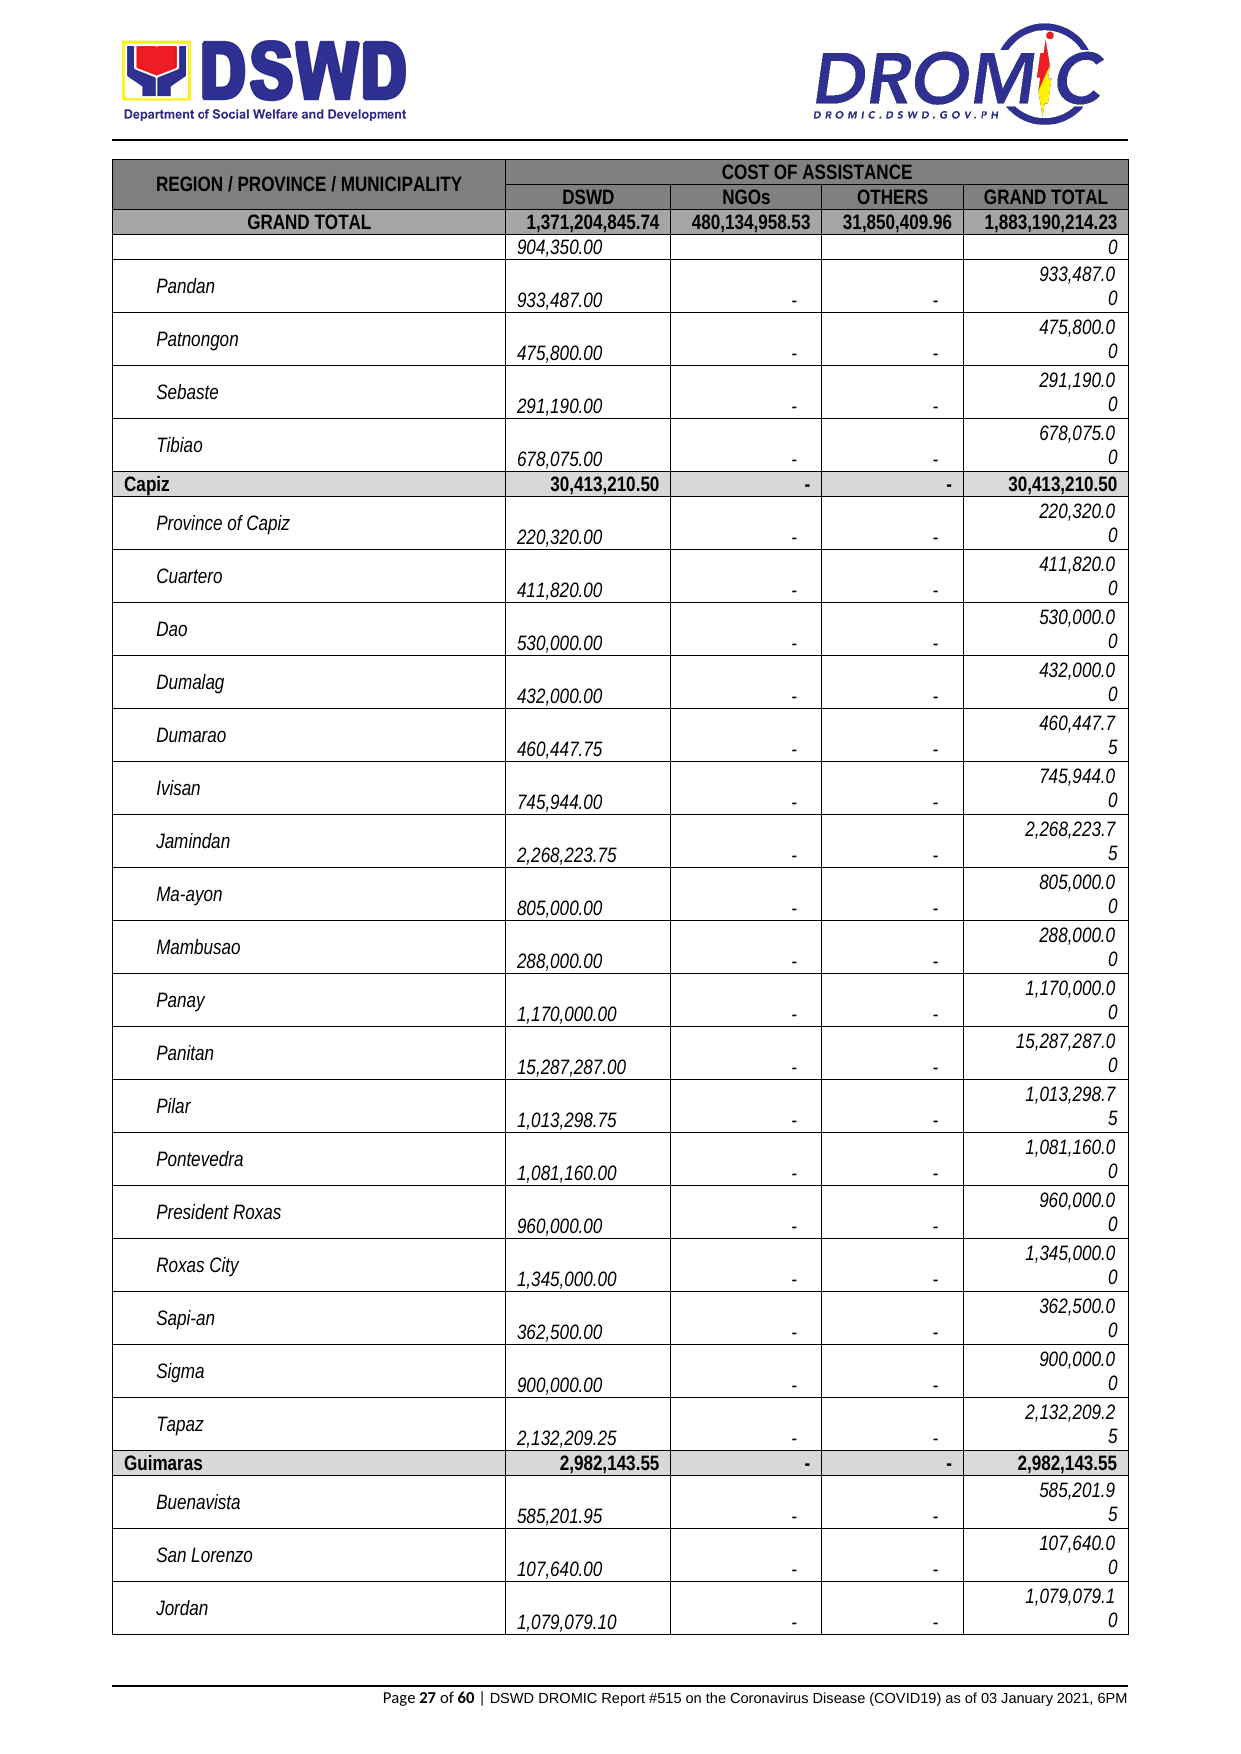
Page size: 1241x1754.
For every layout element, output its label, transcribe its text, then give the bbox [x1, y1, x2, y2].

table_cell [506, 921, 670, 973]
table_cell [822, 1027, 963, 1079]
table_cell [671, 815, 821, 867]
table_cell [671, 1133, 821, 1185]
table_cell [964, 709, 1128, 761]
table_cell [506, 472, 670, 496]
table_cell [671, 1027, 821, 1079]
table_cell GRAND TOTAL [964, 185, 1128, 209]
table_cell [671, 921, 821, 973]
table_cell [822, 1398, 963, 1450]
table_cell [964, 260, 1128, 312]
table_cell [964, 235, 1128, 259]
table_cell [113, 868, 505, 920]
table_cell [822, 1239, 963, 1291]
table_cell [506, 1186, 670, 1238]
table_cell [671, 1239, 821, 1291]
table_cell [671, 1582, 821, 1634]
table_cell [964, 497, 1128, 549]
table_header REGION / PROVINCE / MUNICIPALITY [113, 160, 505, 209]
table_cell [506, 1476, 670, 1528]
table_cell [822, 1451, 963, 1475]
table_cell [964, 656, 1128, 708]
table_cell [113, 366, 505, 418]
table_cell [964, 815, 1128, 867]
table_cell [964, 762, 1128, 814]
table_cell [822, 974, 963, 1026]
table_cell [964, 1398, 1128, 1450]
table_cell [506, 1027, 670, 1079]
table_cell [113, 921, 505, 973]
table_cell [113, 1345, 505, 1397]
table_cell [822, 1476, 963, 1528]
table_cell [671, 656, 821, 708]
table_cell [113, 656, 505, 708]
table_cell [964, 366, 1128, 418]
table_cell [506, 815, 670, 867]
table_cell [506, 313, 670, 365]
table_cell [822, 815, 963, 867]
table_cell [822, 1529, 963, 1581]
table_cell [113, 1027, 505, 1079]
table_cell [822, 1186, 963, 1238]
table_header COST OF ASSISTANCE [506, 160, 1128, 184]
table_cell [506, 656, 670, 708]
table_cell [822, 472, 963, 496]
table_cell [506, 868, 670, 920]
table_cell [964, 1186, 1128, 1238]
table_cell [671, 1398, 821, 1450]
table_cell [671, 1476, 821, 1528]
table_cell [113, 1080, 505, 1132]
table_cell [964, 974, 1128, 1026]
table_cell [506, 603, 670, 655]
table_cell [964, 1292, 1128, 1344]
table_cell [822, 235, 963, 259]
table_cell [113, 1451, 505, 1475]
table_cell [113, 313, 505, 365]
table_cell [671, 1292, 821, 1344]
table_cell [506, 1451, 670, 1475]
table_cell 31,850,409.96 [822, 210, 963, 234]
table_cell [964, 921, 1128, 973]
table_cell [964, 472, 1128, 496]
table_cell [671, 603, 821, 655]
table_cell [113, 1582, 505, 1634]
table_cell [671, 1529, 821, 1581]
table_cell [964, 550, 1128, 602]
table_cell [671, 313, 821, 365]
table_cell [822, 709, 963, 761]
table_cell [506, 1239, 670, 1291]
table_cell NGOs [671, 185, 821, 209]
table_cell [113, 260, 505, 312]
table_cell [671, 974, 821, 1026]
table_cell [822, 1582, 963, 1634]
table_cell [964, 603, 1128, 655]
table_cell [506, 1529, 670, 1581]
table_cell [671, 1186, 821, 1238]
table_cell 1,883,190,214.23 [964, 210, 1128, 234]
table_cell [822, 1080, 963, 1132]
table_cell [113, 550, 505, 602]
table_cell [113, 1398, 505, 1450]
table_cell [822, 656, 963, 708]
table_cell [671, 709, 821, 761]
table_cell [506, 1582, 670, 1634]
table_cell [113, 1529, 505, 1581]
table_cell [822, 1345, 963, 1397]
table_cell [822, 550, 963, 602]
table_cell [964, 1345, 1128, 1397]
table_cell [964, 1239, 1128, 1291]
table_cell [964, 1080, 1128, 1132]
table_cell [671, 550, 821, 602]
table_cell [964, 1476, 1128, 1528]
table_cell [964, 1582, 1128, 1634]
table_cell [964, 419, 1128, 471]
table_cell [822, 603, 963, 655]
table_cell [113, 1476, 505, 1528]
table_cell OTHERS [822, 185, 963, 209]
table_cell 480,134,958.53 [671, 210, 821, 234]
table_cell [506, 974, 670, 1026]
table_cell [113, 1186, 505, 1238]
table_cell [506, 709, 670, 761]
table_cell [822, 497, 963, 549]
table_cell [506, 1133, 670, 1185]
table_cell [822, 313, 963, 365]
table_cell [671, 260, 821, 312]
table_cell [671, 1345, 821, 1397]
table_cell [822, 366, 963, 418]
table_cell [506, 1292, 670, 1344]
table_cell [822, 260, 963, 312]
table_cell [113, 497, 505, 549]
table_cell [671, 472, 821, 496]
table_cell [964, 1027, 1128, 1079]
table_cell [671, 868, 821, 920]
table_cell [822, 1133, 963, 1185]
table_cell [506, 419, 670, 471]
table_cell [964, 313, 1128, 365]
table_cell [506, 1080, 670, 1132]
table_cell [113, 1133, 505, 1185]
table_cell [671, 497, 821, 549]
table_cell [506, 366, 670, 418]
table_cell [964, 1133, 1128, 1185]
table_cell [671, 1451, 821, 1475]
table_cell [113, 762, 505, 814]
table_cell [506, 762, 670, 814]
picture [781, 23, 1133, 125]
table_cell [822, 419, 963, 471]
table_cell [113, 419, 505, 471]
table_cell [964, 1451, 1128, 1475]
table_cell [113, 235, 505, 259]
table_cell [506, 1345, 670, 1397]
picture [112, 37, 416, 125]
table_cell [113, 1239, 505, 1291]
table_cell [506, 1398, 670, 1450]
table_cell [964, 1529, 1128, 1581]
table_cell 1,371,204,845.74 [506, 210, 670, 234]
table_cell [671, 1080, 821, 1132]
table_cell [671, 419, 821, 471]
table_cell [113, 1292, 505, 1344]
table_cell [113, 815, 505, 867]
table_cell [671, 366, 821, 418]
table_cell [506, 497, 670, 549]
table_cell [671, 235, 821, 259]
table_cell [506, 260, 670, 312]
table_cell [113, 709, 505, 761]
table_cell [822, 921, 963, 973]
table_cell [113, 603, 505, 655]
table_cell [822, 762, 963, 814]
table_cell DSWD [506, 185, 670, 209]
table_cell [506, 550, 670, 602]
table_cell GRAND TOTAL [113, 210, 505, 234]
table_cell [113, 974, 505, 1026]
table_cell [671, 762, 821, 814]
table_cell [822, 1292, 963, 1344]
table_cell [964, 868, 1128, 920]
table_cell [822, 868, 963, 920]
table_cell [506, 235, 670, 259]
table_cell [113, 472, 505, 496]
